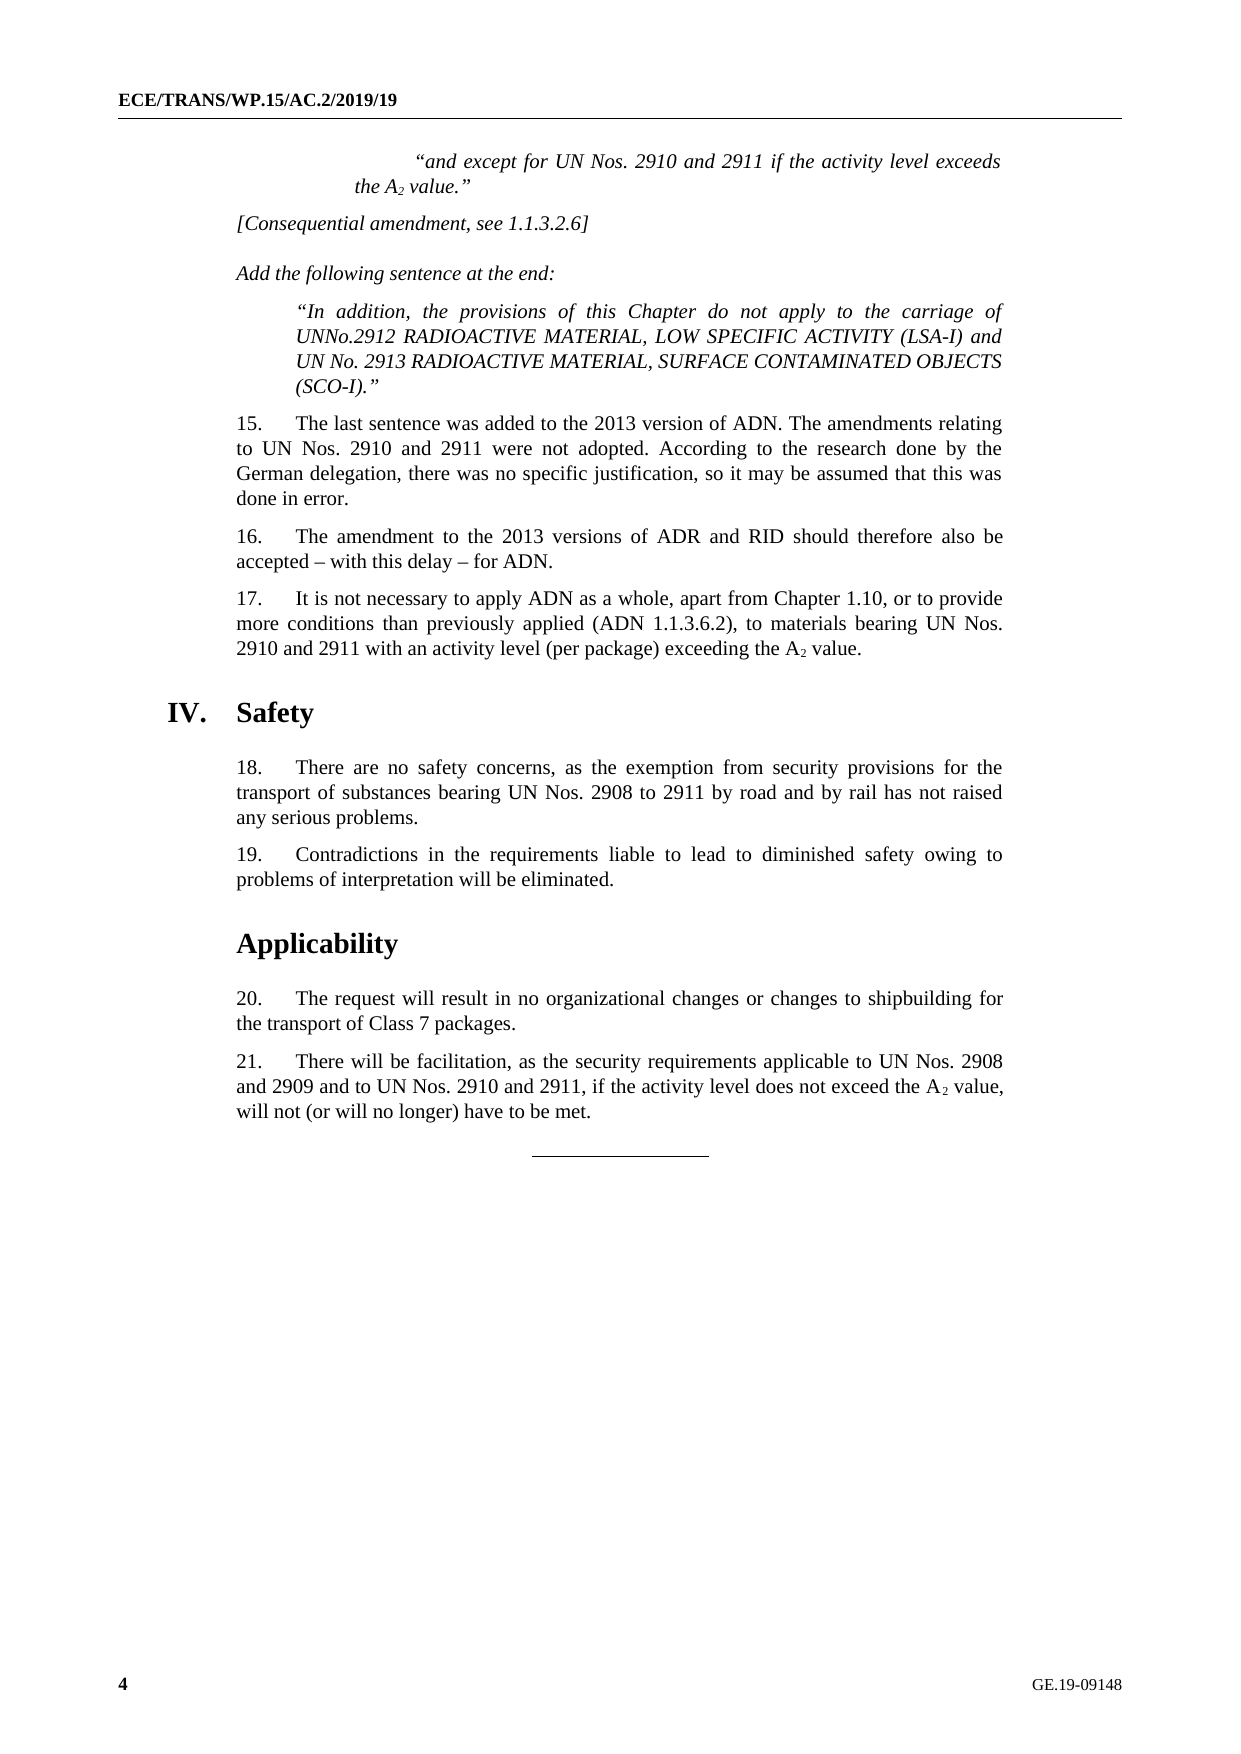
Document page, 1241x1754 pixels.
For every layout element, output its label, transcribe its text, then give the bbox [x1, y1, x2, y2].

text [Consequential amendment, see 1.1.3.2.6] [236, 210, 1004, 235]
text Add the following sentence at the end: [236, 260, 1004, 285]
text 17. It is not necessary to apply ADN as a whole, apart from Chapter 1.10, or to provide more conditions than previously applied (ADN 1.1.3.6.2), to materials bearing UN Nos. 2910 and 2911 with an activity level (per package) exceeding the A2 value. [236, 585, 1004, 660]
text 21. There will be facilitation, as the security requirements applicable to UN Nos. 2908 and 2909 and to UN Nos. 2910 and 2911, if the activity level does not exceed the A2 value, will not (or will no longer) have to be met. [236, 1048, 1004, 1123]
text IV. Safety [118, 698, 1004, 729]
text Applicability [118, 929, 1004, 960]
text 16. The amendment to the 2013 versions of ADR and RID should therefore also be accepted – with this delay – for ADN. [236, 523, 1004, 573]
text 15. The last sentence was added to the 2013 version of ADN. The amendments relating to UN Nos. 2910 and 2911 were not adopted. According to the research done by the German delegation, there was no specific justification, so it may be assumed that this was done in error. [236, 410, 1004, 510]
text 18. There are no safety concerns, as the exemption from security provisions for the transport of substances bearing UN Nos. 2908 to 2911 by road and by rail has not raised any serious problems. [236, 754, 1004, 829]
text 19. Contradictions in the requirements liable to lead to diminished safety owing to problems of interpretation will be eliminated. [236, 841, 1004, 891]
text 20. The request will result in no organizational changes or changes to shipbuilding for the transport of Class 7 packages. [236, 985, 1004, 1035]
text “In addition, the provisions of this Chapter do not apply to the carriage of UNNo.2912 RADIOACTIVE MATERIAL, LOW SPECIFIC ACTIVITY (LSA-I) and UN No. 2913 RADIOACTIVE MATERIAL, SURFACE CONTAMINATED OBJECTS (SCO-I).” [295, 298, 1004, 398]
text “and except for UN Nos. 2910 and 2911 if the activity level exceeds the A2 value.” [236, 148, 1004, 198]
